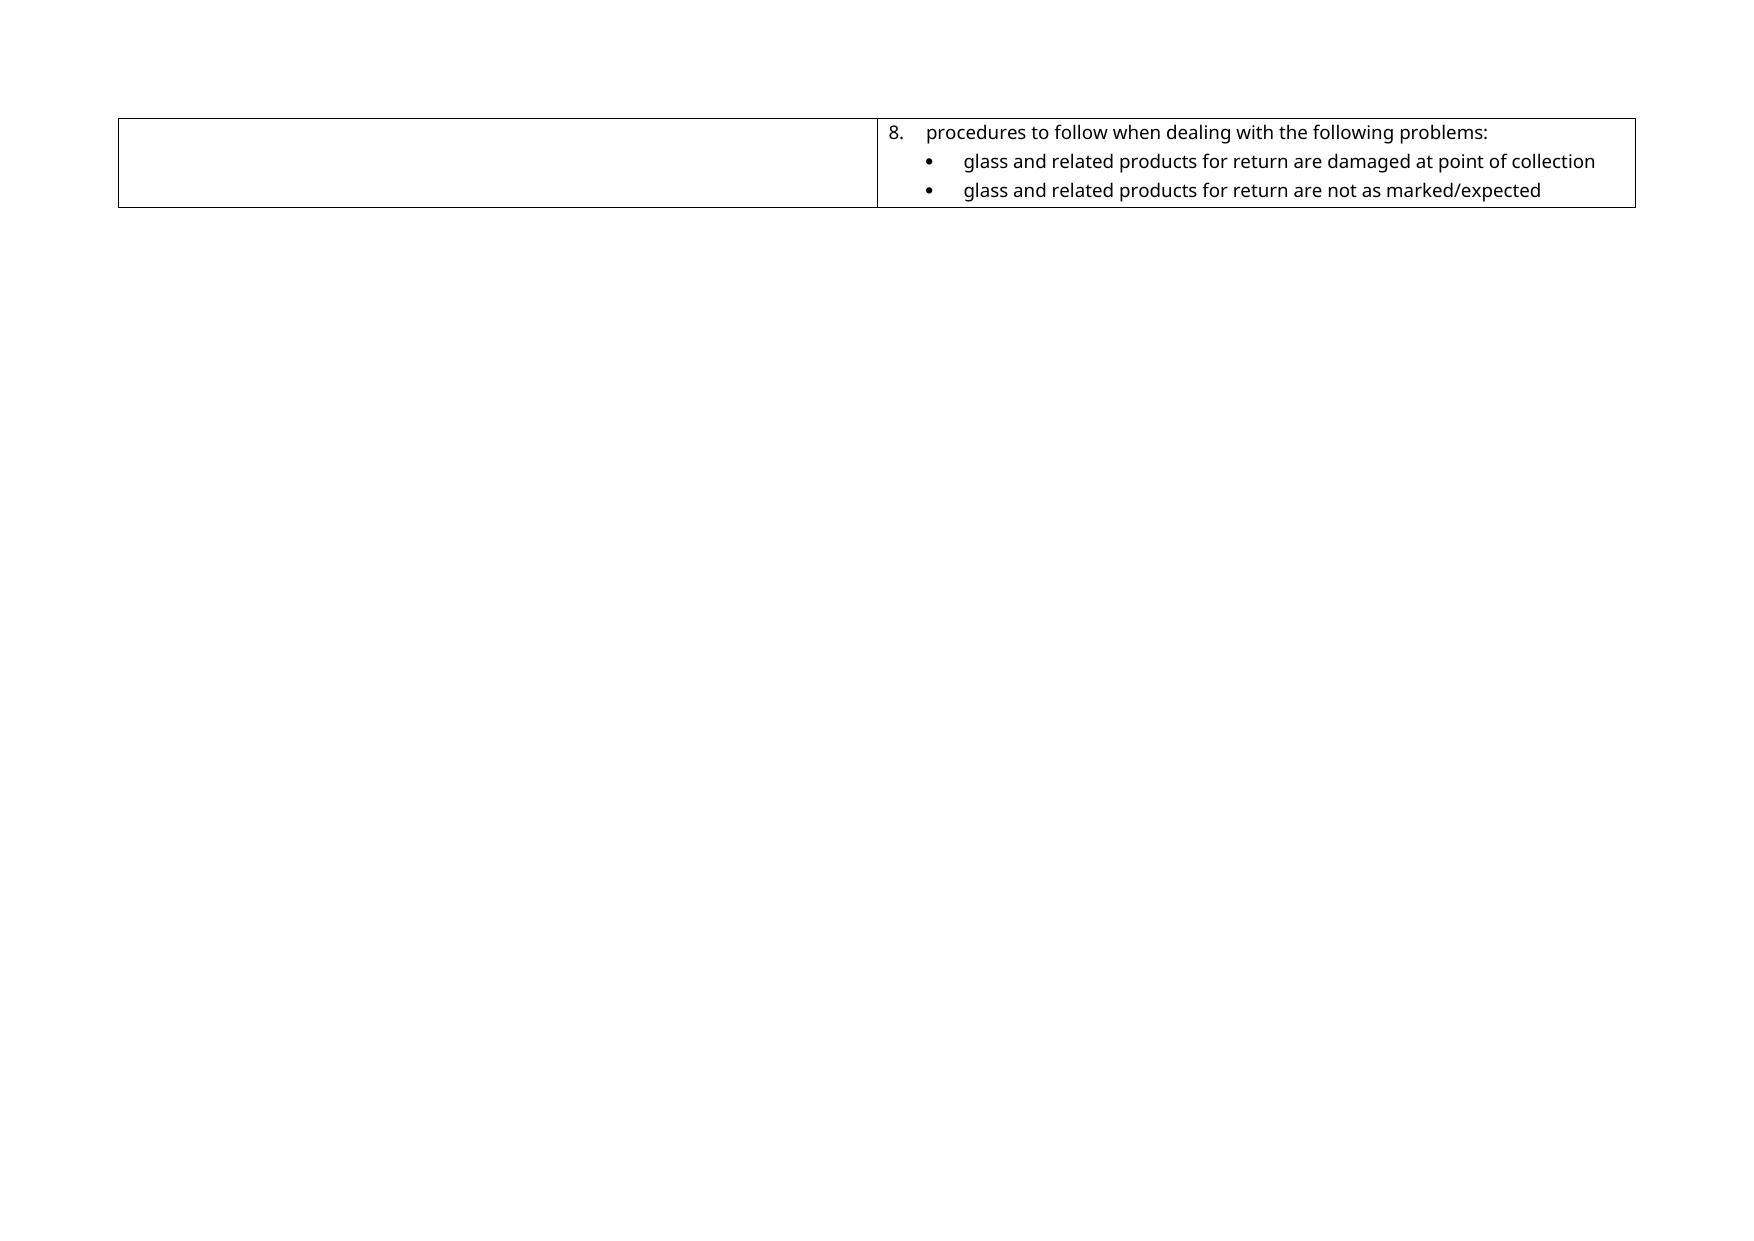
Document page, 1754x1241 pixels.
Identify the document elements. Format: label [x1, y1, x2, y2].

table_cell [119, 119, 877, 207]
table_cell [878, 119, 1635, 207]
